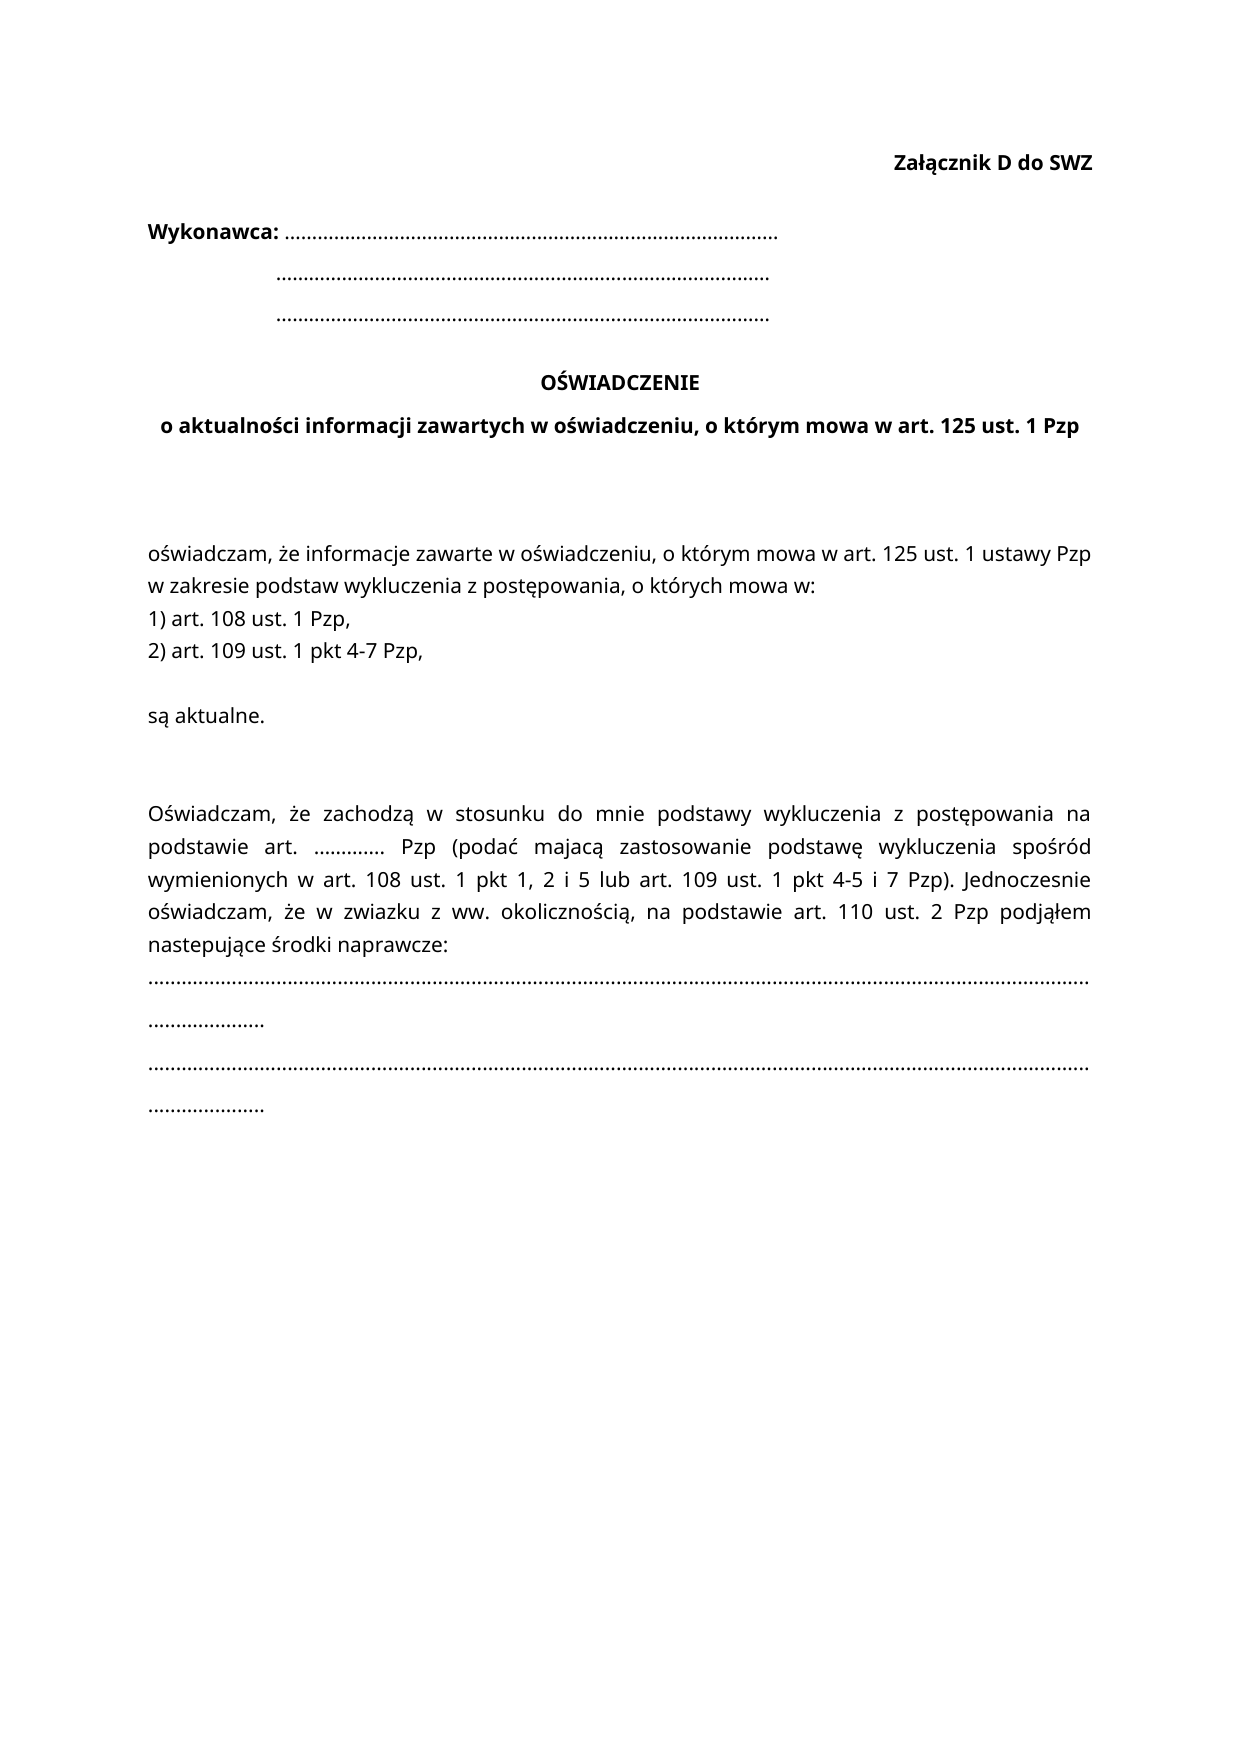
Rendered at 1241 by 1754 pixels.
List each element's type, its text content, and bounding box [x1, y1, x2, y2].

text o aktualności informacji zawartych w oświadczeniu, o którym mowa w art. 125 ust. 1 Pzp [148, 411, 1093, 439]
text ……………………………………………………………………………… [148, 258, 1093, 286]
text 1) art. 108 ust. 1 Pzp, [148, 604, 1093, 632]
text Wykonawca: ……………………………………………………………………………… [148, 217, 1093, 245]
text Załącznik D do SWZ [148, 148, 1093, 176]
text Oświadczam, że zachodzą w stosunku do mnie podstawy wykluczenia z postępowania na podstawie art. …………. Pzp (podać majacą zastosowanie podstawę wykluczenia spośród wymienionych w art. 108 ust. 1 pkt 1, 2 i 5 lub art. 109 ust. 1 pkt 4-5 i 7 Pzp). Jednoczesnie oświadczam, że w zwiazku z ww. okolicznością, na podstawie art. 110 ust. 2 Pzp podjąłem nastepujące środki naprawcze: [148, 799, 1093, 958]
text .............................................................................................................................................................................................. [148, 962, 1093, 1033]
text .............................................................................................................................................................................................. [148, 1048, 1093, 1119]
text ……………………………………………………………………………… [148, 299, 1093, 327]
text 2) art. 109 ust. 1 pkt 4-7 Pzp, [148, 636, 1093, 665]
text są aktualne. [148, 702, 1093, 730]
text w zakresie podstaw wykluczenia z postępowania, o których mowa w: [148, 571, 1093, 600]
text oświadczam, że informacje zawarte w oświadczeniu, o którym mowa w art. 125 ust. 1 ustawy Pzp [148, 539, 1093, 567]
text OŚWIADCZENIE [148, 368, 1093, 397]
